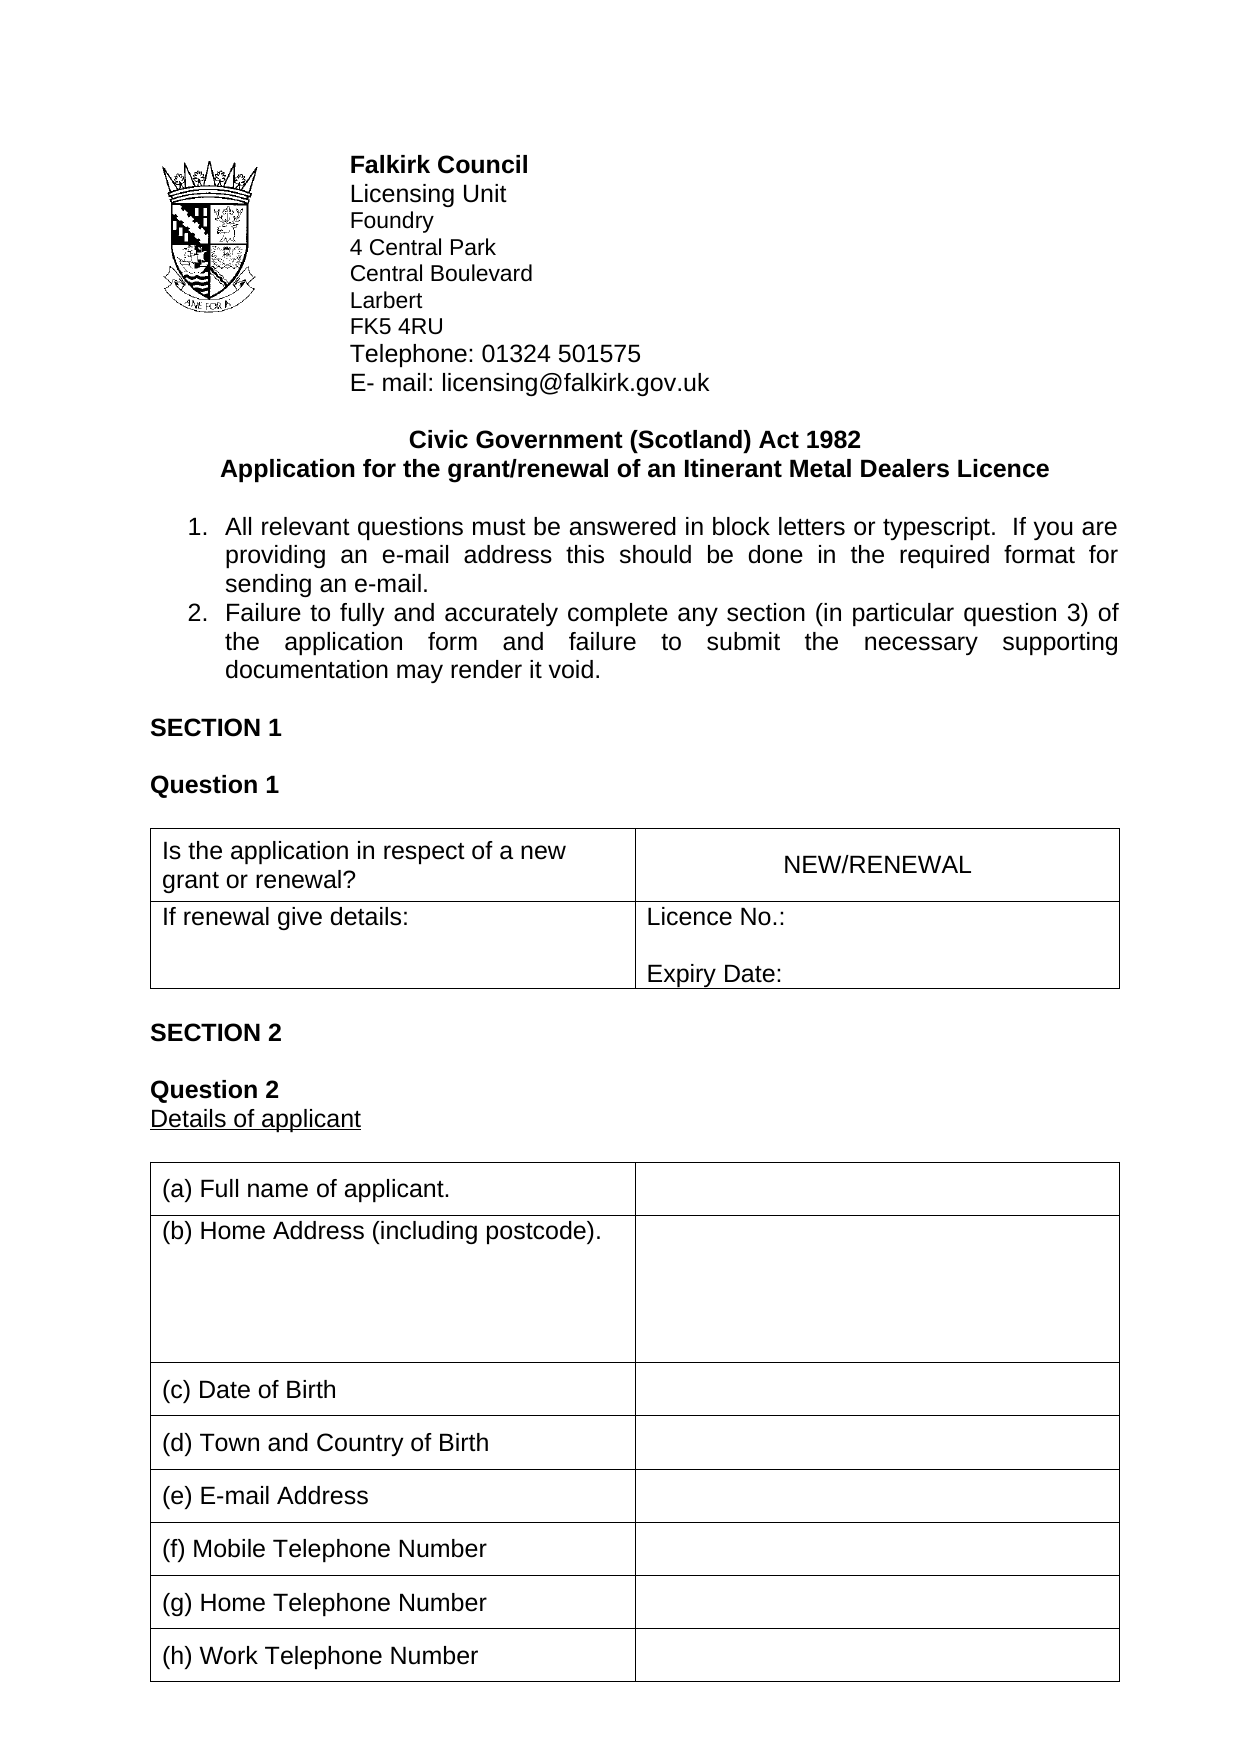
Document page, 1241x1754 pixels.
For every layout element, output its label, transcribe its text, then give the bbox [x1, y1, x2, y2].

list Failure to fully and accurately complete any section (in particular question 3) of the application form and failure to submit the necessary supporting documentation may render it void. [187, 598, 1120, 684]
text Civic Government (Scotland) Act 1982 [150, 426, 1120, 454]
table_cell (f) Mobile Telephone Number [151, 1523, 635, 1575]
list All relevant questions must be answered in block letters or typescript. If you are providing an e-mail address this should be done in the required format for sending an e-mail. [187, 512, 1120, 598]
table_cell (c) Date of Birth [151, 1363, 635, 1415]
table_header (a) Full name of applicant. [151, 1163, 635, 1215]
table_cell Licence No.: Expiry Date: [636, 902, 1119, 988]
table_cell (g) Home Telephone Number [151, 1576, 635, 1628]
table_header Falkirk Council Licensing Unit Foundry 4 Central Park Central Boulevard Larbert FK5 4RU Telephone: 01324 501575 E- mail: licensing@falkirk.gov.uk [338, 150, 1240, 397]
table_header [636, 1163, 1119, 1215]
table_cell [636, 1523, 1119, 1575]
table_cell (h) Work Telephone Number [151, 1629, 635, 1681]
table_cell [636, 1363, 1119, 1415]
table_cell (b) Home Address (including postcode). [151, 1216, 635, 1362]
text Question 2 [150, 1075, 1120, 1104]
text SECTION 2 [150, 1018, 1120, 1047]
table_header NEW/RENEWAL [636, 829, 1119, 901]
table_cell [636, 1629, 1119, 1681]
table_cell [636, 1216, 1119, 1362]
table_cell (d) Town and Country of Birth [151, 1416, 635, 1468]
table_cell (e) E-mail Address [151, 1470, 635, 1522]
table_cell [636, 1416, 1119, 1468]
text Question 1 [150, 771, 1120, 799]
table_cell If renewal give details: [151, 902, 635, 988]
table_header [150, 150, 338, 397]
text SECTION 1 [150, 713, 1120, 742]
text Details of applicant [150, 1104, 1120, 1133]
text Application for the grant/renewal of an Itinerant Metal Dealers Licence [150, 454, 1120, 483]
table_cell [636, 1470, 1119, 1522]
table_header Is the application in respect of a new grant or renewal? [151, 829, 635, 901]
table_cell [636, 1576, 1119, 1628]
